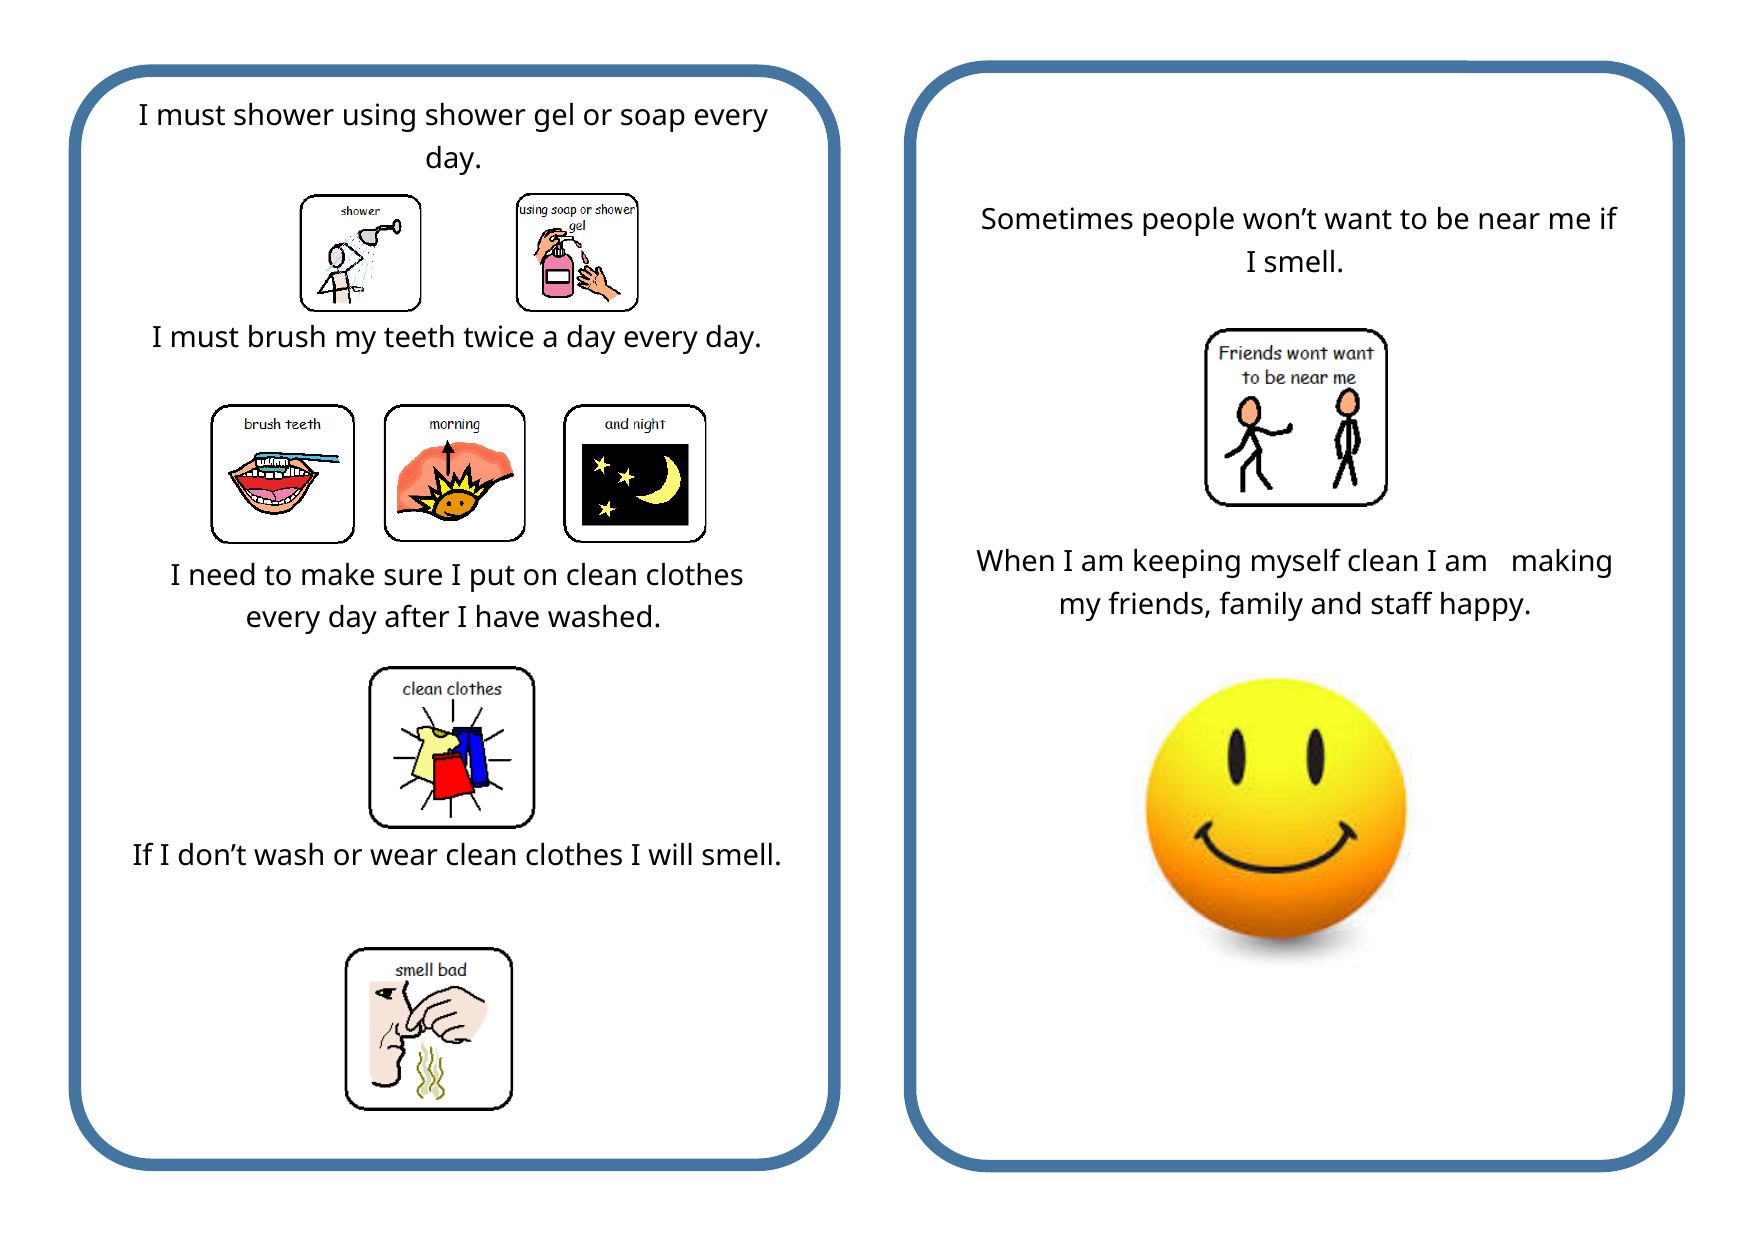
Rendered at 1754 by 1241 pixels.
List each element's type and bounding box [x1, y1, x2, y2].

picture [368, 666, 536, 829]
picture [563, 404, 707, 543]
picture [299, 194, 422, 312]
picture [344, 947, 514, 1111]
picture [1132, 673, 1439, 979]
picture [1204, 328, 1388, 507]
picture [515, 193, 639, 312]
picture [210, 404, 355, 544]
picture [383, 404, 526, 542]
